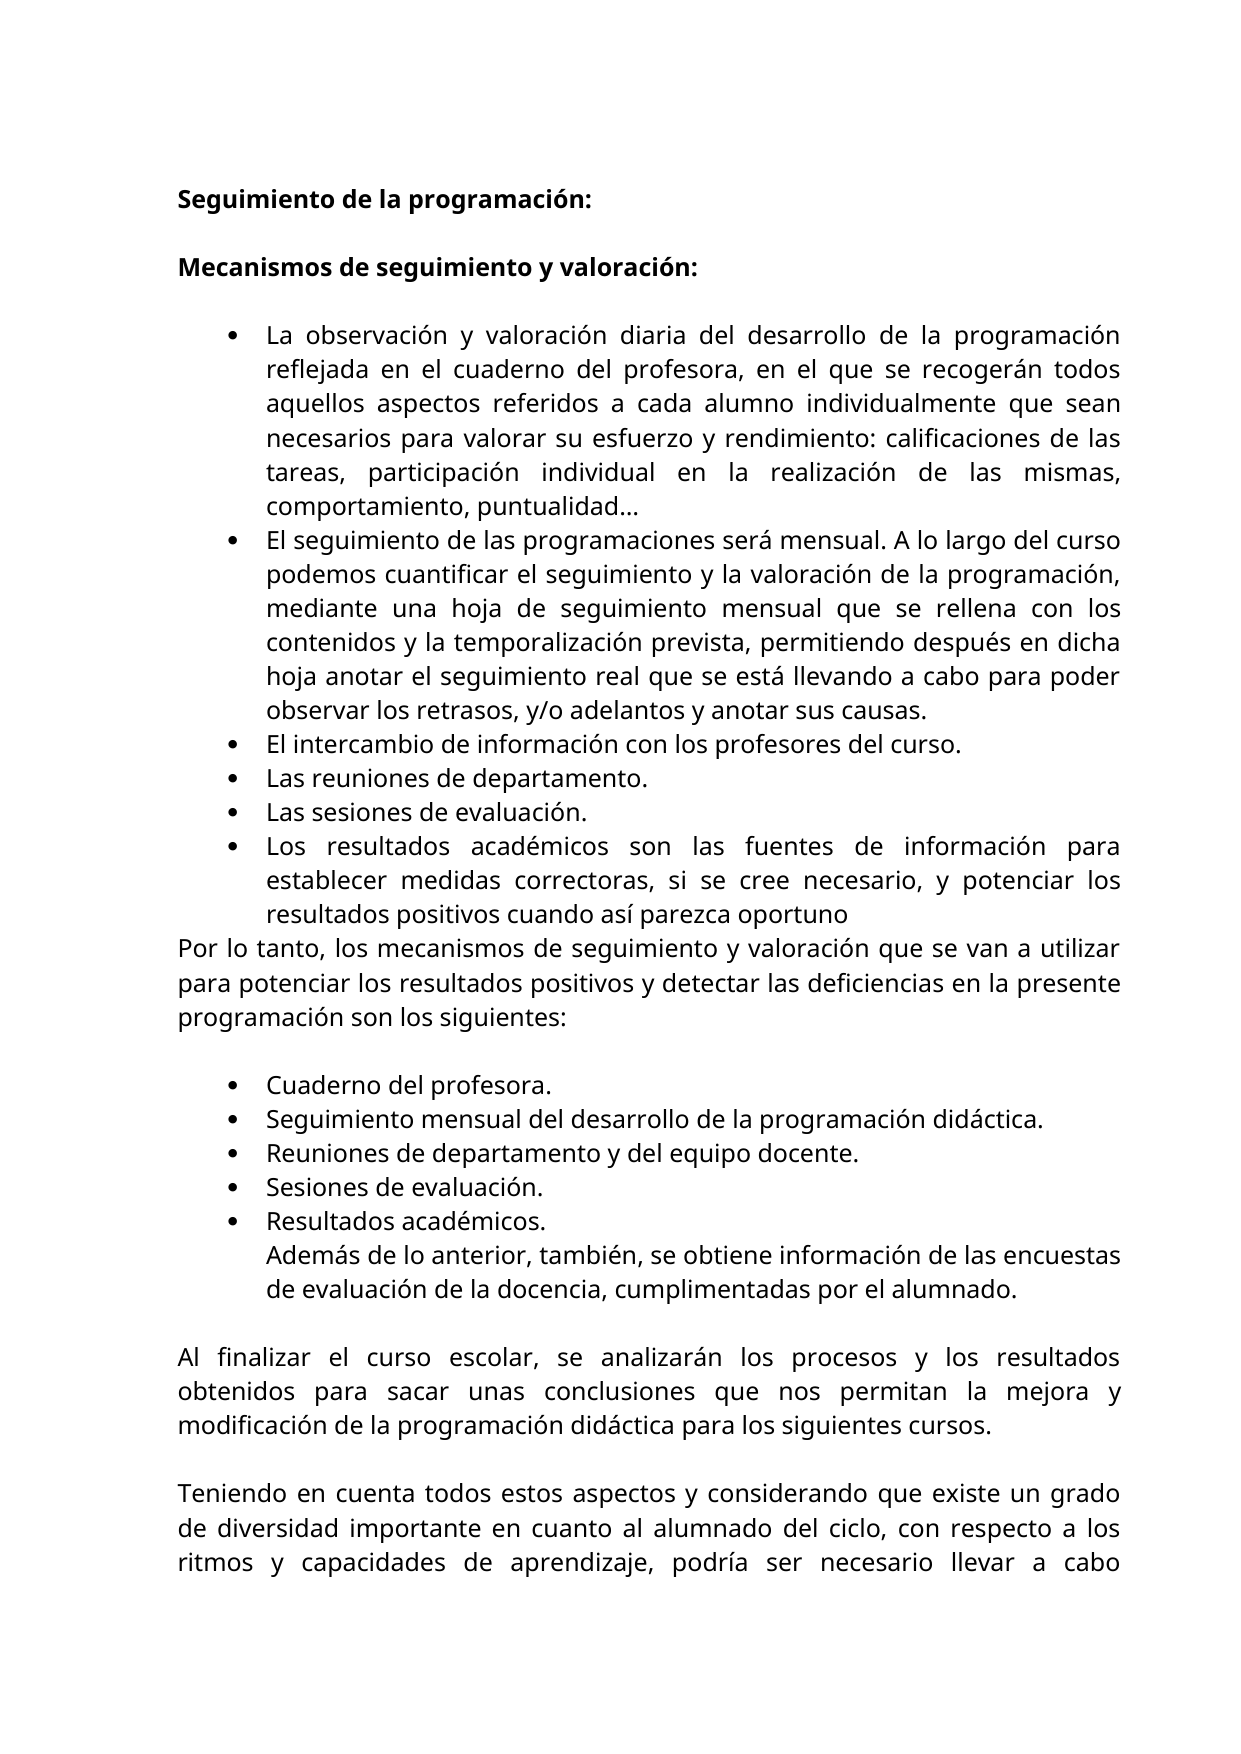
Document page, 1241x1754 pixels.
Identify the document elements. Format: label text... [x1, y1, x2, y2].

text Por lo tanto, los mecanismos de seguimiento y valoración que se van a utilizar para potenciar los resultados positivos y detectar las deficiencias en la presente programación son los siguientes: [177, 931, 1122, 1033]
text Seguimiento de la programación: [177, 182, 1122, 216]
list Seguimiento mensual del desarrollo de la programación didáctica. [228, 1101, 1122, 1136]
list El seguimiento de las programaciones será mensual. A lo largo del curso podemos cuantificar el seguimiento y la valoración de la programación, mediante una hoja de seguimiento mensual que se rellena con los contenidos y la temporalización prevista, permitiendo después en dicha hoja anotar el seguimiento real que se está llevando a cabo para poder observar los retrasos, y/o adelantos y anotar sus causas. [228, 522, 1122, 727]
list Cuaderno del profesora. [228, 1067, 1122, 1101]
text Al finalizar el curso escolar, se analizarán los procesos y los resultados obtenidos para sacar unas conclusiones que nos permitan la mejora y modificación de la programación didáctica para los siguientes cursos. [177, 1340, 1122, 1442]
list Sesiones de evaluación. [228, 1169, 1122, 1204]
list Las sesiones de evaluación. [228, 795, 1122, 829]
text Además de lo anterior, también, se obtiene información de las encuestas de evaluación de la docencia, cumplimentadas por el alumnado. [266, 1238, 1122, 1306]
list Reuniones de departamento y del equipo docente. [228, 1136, 1122, 1169]
list La observación y valoración diaria del desarrollo de la programación reflejada en el cuaderno del profesora, en el que se recogerán todos aquellos aspectos referidos a cada alumno individualmente que sean necesarios para valorar su esfuerzo y rendimiento: calificaciones de las tareas, participación individual en la realización de las mismas, comportamiento, puntualidad… [228, 318, 1122, 522]
text Mecanismos de seguimiento y valoración: [177, 250, 1122, 284]
list Resultados académicos. [228, 1204, 1122, 1238]
list El intercambio de información con los profesores del curso. [228, 727, 1122, 761]
list Los resultados académicos son las fuentes de información para establecer medidas correctoras, si se cree necesario, y potenciar los resultados positivos cuando así parezca oportuno [228, 829, 1122, 931]
list Las reuniones de departamento. [228, 761, 1122, 795]
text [177, 1476, 1122, 1578]
